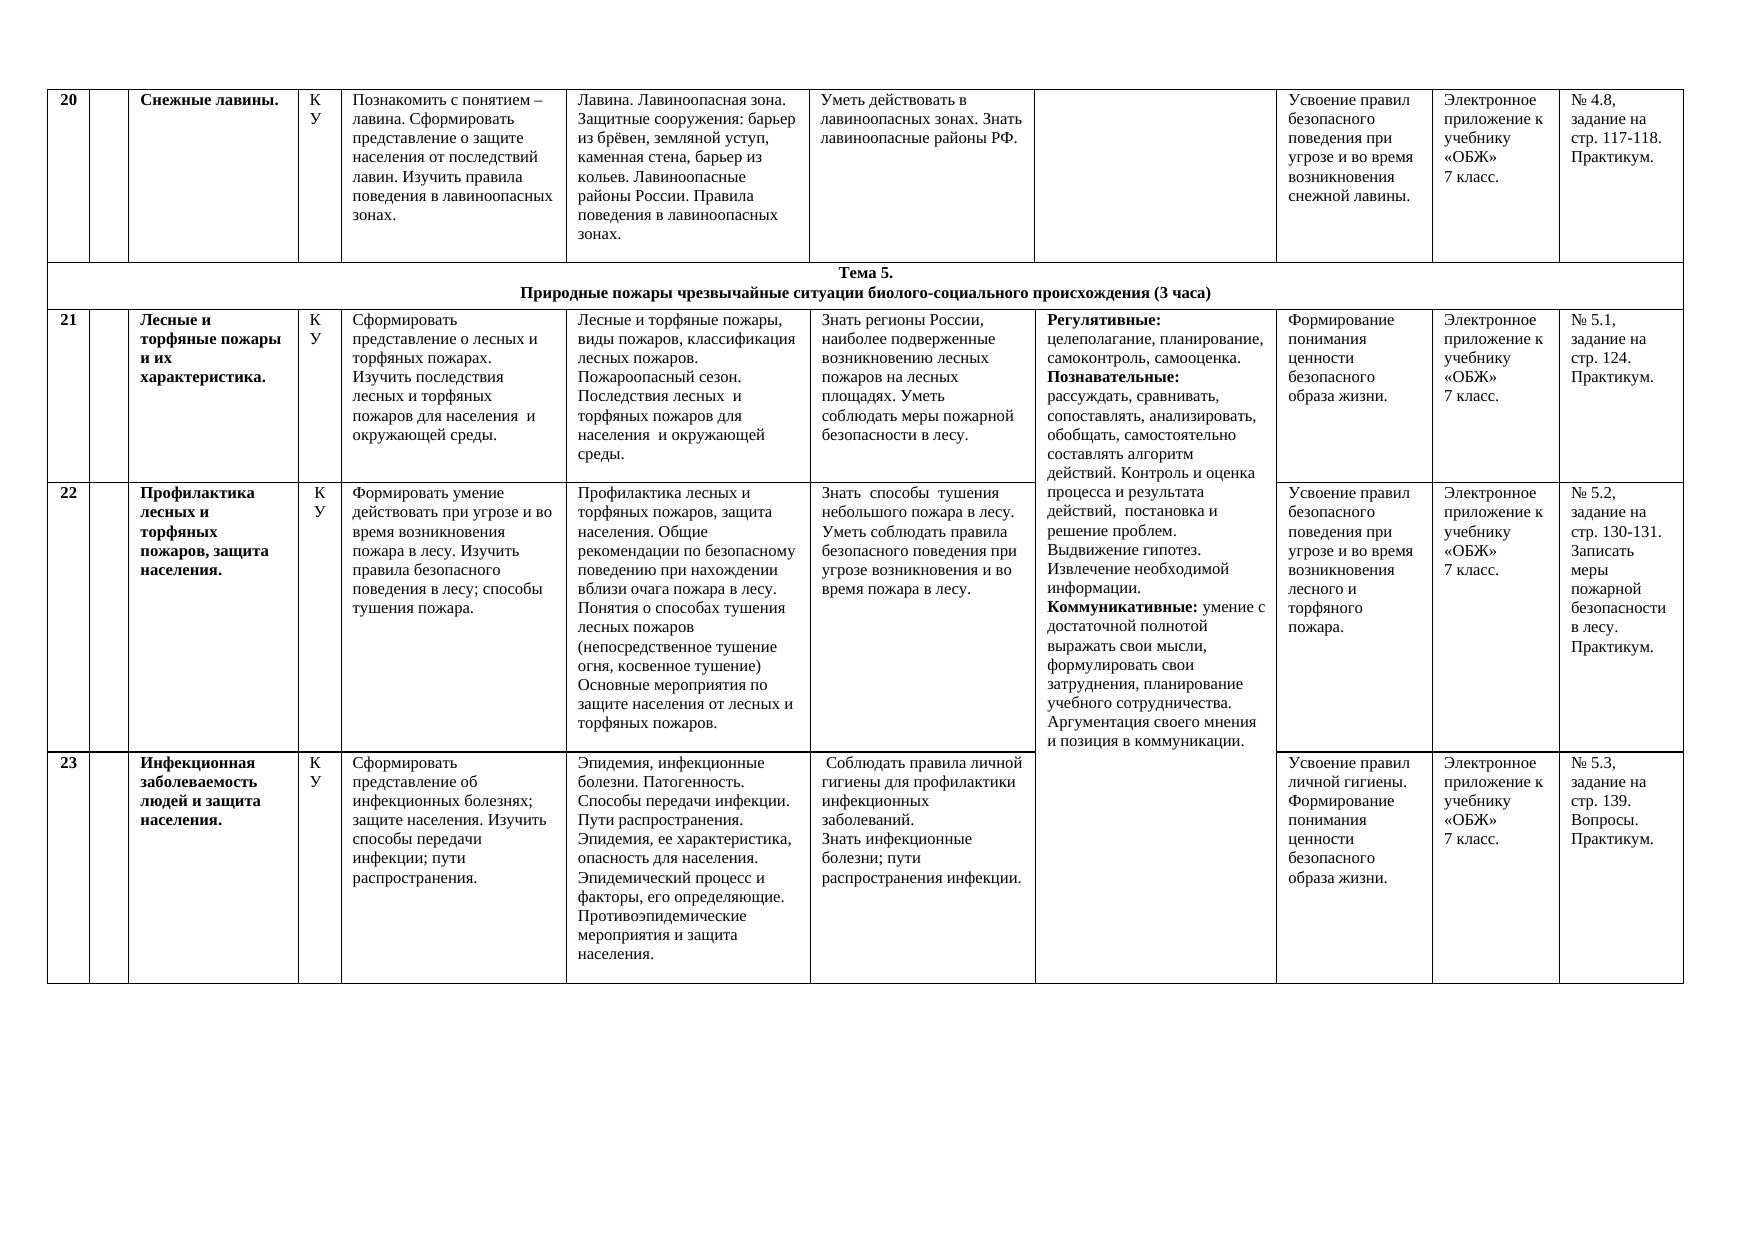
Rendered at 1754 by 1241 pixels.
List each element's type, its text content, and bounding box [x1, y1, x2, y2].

table_cell Познакомить с понятием – лавина. Сформировать представление о защите населения от последствий лавин. Изучить правила поведения в лавиноопасных зонах. [342, 90, 566, 262]
table_cell Формировать умение действовать при угрозе и во время возникновения пожара в лесу. Изучить правила безопасного поведения в лесу; способы тушения пожара. [342, 483, 566, 751]
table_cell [1433, 753, 1559, 982]
table_cell № 5.3, задание на стр. 139. Вопросы. Практикум. [1560, 753, 1683, 982]
table_cell КУ [299, 483, 341, 751]
table_cell Снежные лавины. [129, 90, 298, 262]
table_cell 21 [48, 310, 89, 482]
table_cell Сформировать представление о лесных и торфяных пожарах. Изучить последствия лесных и торфяных пожаров для населения и окружающей среды. [342, 310, 566, 482]
table_cell КУ [299, 90, 341, 262]
table_cell Усвоение правил безопасного поведения при угрозе и во время возникновения снежной лавины. [1277, 90, 1432, 262]
table_cell Формирование понимания ценности безопасного образа жизни. [1277, 310, 1432, 482]
table_cell Знать регионы России, наиболее подверженные возникновению лесных пожаров на лесных площадях. Уметь соблюдать меры пожарной безопасности в лесу. [811, 310, 1035, 482]
table_cell № 5.1, задание на стр. 124. Практикум. [1560, 310, 1683, 482]
table_cell 22 [48, 483, 89, 751]
table_cell Лавина. Лавиноопасная зона. Защитные сооружения: барьер из брёвен, земляной уступ, каменная стена, барьер из кольев. Лавиноопасные районы России. Правила поведения в лавиноопасных зонах. [567, 90, 809, 262]
table_cell [90, 90, 128, 262]
table_cell Лесные и торфяные пожары и их характеристика. [129, 310, 298, 482]
table_cell Соблюдать правила личной гигиены для профилактики инфекционных заболеваний. Знать инфекционные болезни; пути распространения инфекции. [811, 753, 1035, 982]
table_cell [90, 310, 128, 482]
table_cell КУ [299, 753, 341, 982]
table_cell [1433, 90, 1559, 262]
table_cell Профилактика лесных и торфяных пожаров, защита населения. [129, 483, 298, 751]
table_cell 20 [48, 90, 89, 262]
table_cell Уметь действовать в лавиноопасных зонах. Знать лавиноопасные районы РФ. [810, 90, 1034, 262]
table_cell Лесные и торфяные пожары, виды пожаров, классификация лесных пожаров. Пожароопасный сезон. Последствия лесных и торфяных пожаров для населения и окружающей среды. [567, 310, 810, 482]
table_cell Инфекционная заболеваемость людей и защита населения. [129, 753, 298, 982]
table_cell Электронное приложение к учебнику «ОБЖ» 7 класс. [1433, 310, 1559, 482]
table_cell 23 [48, 753, 89, 982]
table_cell Сформировать представление об инфекционных болезнях; защите населения. Изучить способы передачи инфекции; пути распространения. [342, 753, 566, 982]
table_cell Эпидемия, инфекционные болезни. Патогенность. Способы передачи инфекции. Пути распространения. Эпидемия, ее характеристика, опасность для населения. Эпидемический процесс и факторы, его определяющие. Противоэпидемические мероприятия и защита населения. [567, 753, 810, 982]
table_cell [90, 483, 128, 751]
table_cell Электронное приложение к учебнику «ОБЖ» 7 класс. [1433, 483, 1559, 751]
table_cell Усвоение правил личной гигиены. Формирование понимания ценности безопасного образа жизни. [1277, 753, 1432, 982]
table_cell Усвоение правил безопасного поведения при угрозе и во время возникновения лесного и торфяного пожара. [1277, 483, 1432, 751]
table_cell [90, 753, 128, 982]
table_cell КУ [299, 310, 341, 482]
table_cell Тема 5. Природные пожары чрезвычайные ситуации биолого-социального происхождения (3 часа) [48, 263, 1683, 308]
table_cell Знать способы тушения небольшого пожара в лесу. Уметь соблюдать правила безопасного поведения при угрозе возникновения и во время пожара в лесу. [811, 483, 1035, 751]
table_cell № 4.8, задание на стр. 117-118. Практикум. [1560, 90, 1683, 262]
table_cell Профилактика лесных и торфяных пожаров, защита населения. Общие рекомендации по безопасному поведению при нахождении вблизи очага пожара в лесу. Понятия о способах тушения лесных пожаров (непосредственное тушение огня, косвенное тушение) Основные мероприятия по защите населения от лесных и торфяных пожаров. [567, 483, 810, 751]
table_cell Регулятивные: целеполагание, планирование, самоконтроль, самооценка. Познавательные: рассуждать, сравнивать, сопоставлять, анализировать, обобщать, самостоятельно составлять алгоритм действий. Контроль и оценка процесса и результата действий, постановка и решение проблем. Выдвижение гипотез. Извлечение необходимой информации. Коммуникативные: умение с достаточной полнотой выражать свои мысли, формулировать свои затруднения, планирование учебного сотрудничества. Аргументация своего мнения и позиция в коммуникации. [1036, 310, 1276, 982]
table_cell № 5.2, задание на стр. 130-131. Записать меры пожарной безопасности в лесу. Практикум. [1560, 483, 1683, 751]
